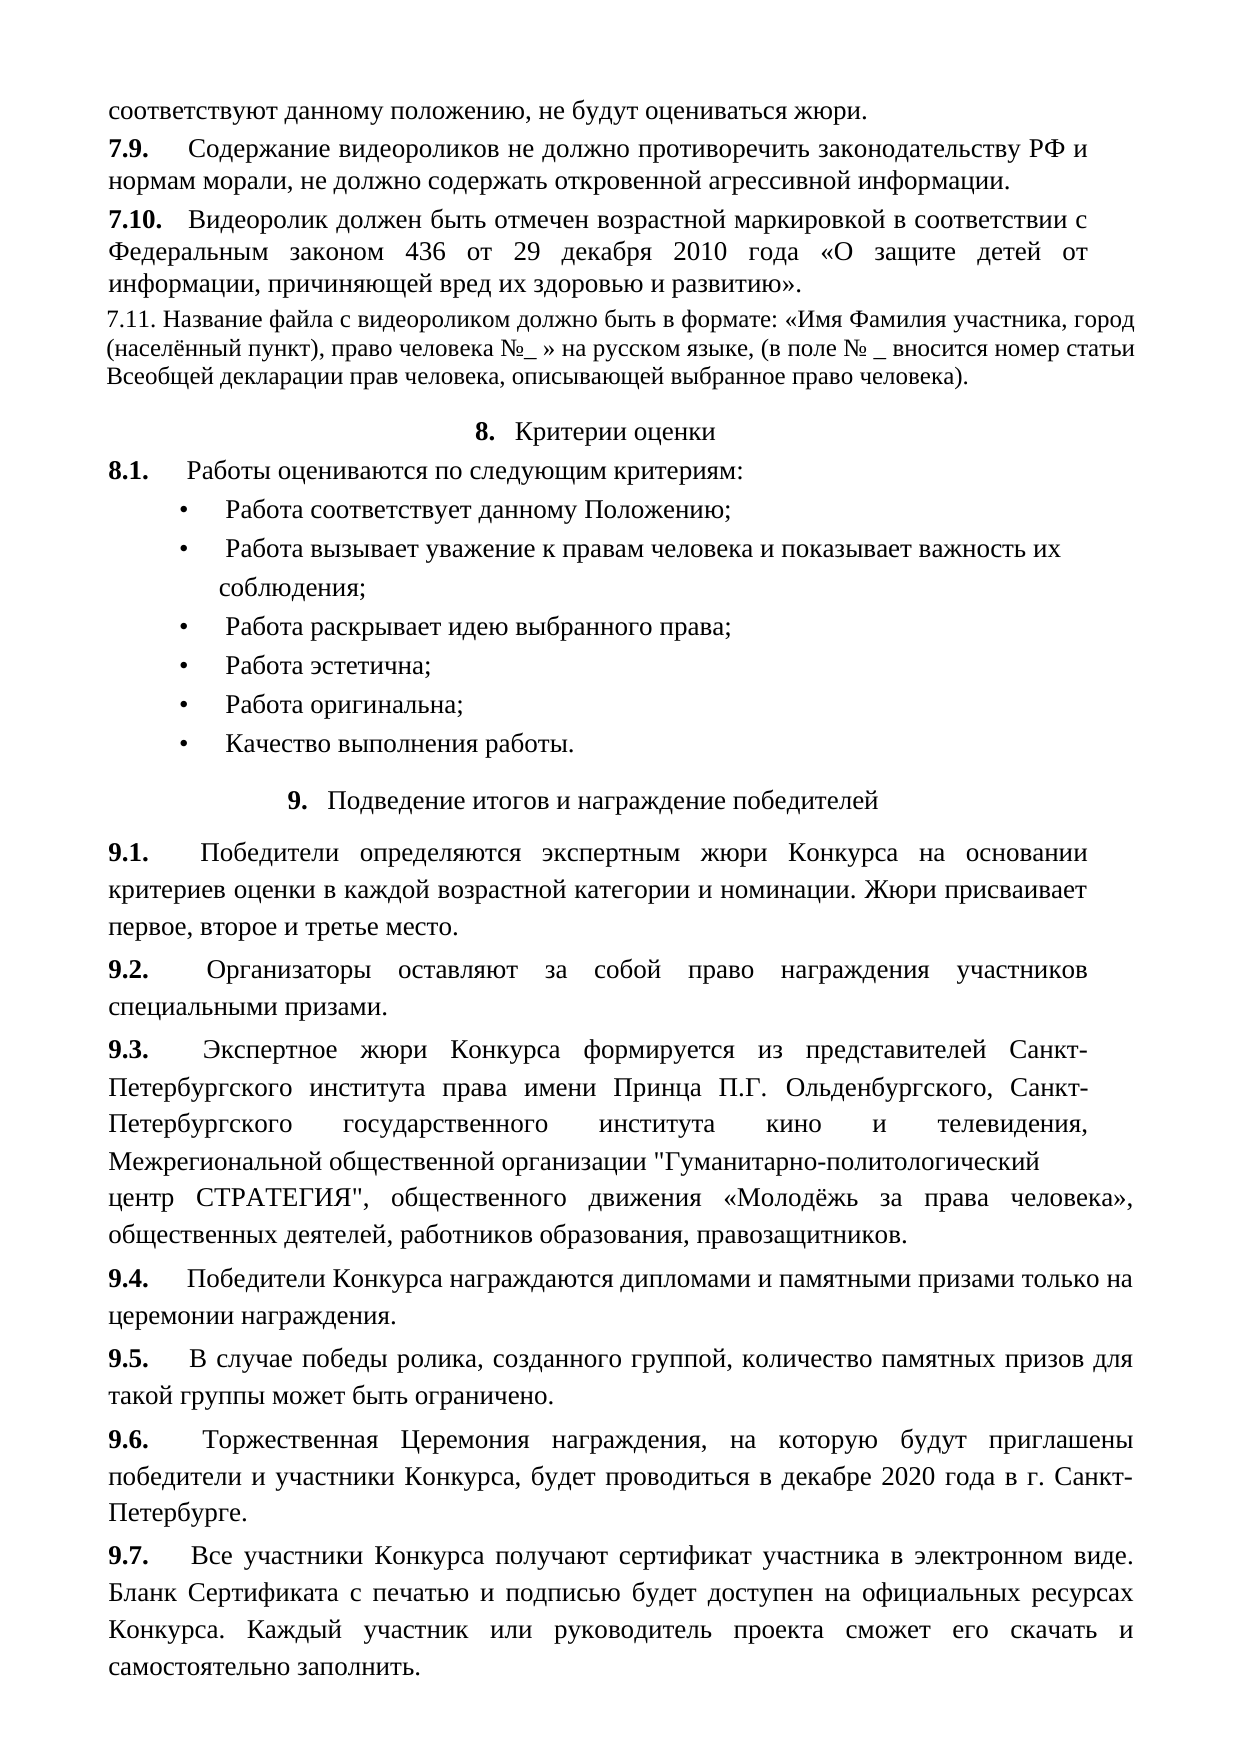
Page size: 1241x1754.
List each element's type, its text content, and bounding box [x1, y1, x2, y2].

list Видеоролик должен быть отмечен возрастной маркировкой в соответствии с Федеральным законом 436 от 29 декабря 2010 года «О защите детей от информации, причиняющей вред их здоровью и развитию». [108, 202, 1089, 298]
list Работа раскрывает идею выбранного права; [179, 604, 1137, 643]
list Работа вызывает уважение к правам человека и показывает важность их соблюдения; [179, 526, 1110, 604]
list Экспертное жюри Конкурса формируется из представителей Санкт- Петербургского института права имени Принца П.Г. Ольденбургского, Санкт- Петербургского государственного института кино и телевидения, Межрегиональной общественной организации "Гуманитарно-политологический [108, 1029, 1089, 1177]
text центр СТРАТЕГИЯ", общественного движения «Молодёжь за права человека», общественных деятелей, работников образования, правозащитников. [108, 1177, 1135, 1251]
list Содержание видеороликов не должно противоречить законодательству РФ и нормам морали, не должно содержать откровенной агрессивной информации. [108, 132, 1089, 196]
list В случае победы ролика, созданного группой, количество памятных призов для такой группы может быть ограничено. [108, 1337, 1135, 1412]
list Победители Конкурса награждаются дипломами и памятными призами только на церемонии награждения. [108, 1257, 1135, 1331]
list Работы оцениваются по следующим критериям: [108, 448, 1137, 487]
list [108, 94, 1089, 126]
list Работа оригинальна; [179, 682, 1137, 721]
text 7.11. Название файла с видеороликом должно быть в формате: «Имя Фамилия участника, город (населённый пункт), право человека №_ » на русском языке, (в поле № _ вносится номер статьи Всеобщей декларации прав человека, описывающей выбранное право человека). [106, 304, 1137, 390]
list Торжественная Церемония награждения, на которую будут приглашены победители и участники Конкурса, будет проводиться в декабре 2020 года в г. Санкт-Петербурге. [108, 1419, 1135, 1529]
list Подведение итогов и награждение победителей [287, 788, 1137, 815]
list Победители определяются экспертным жюри Конкурса на основании критериев оценки в каждой возрастной категории и номинации. Жюри присваивает первое, второе и третье место. [108, 832, 1089, 943]
list Организаторы оставляют за собой право награждения участников специальными призами. [108, 949, 1089, 1023]
list Работа эстетична; [179, 643, 1137, 682]
list Работа соответствует данному Положению; [179, 487, 1137, 526]
list Все участники Конкурса получают сертификат участника в электронном виде. Бланк Сертификата с печатью и подписью будет доступен на официальных ресурсах Конкурса. Каждый участник или руководитель проекта сможет его скачать и самостоятельно заполнить. [108, 1534, 1135, 1682]
list Критерии оценки [475, 419, 1137, 446]
list Качество выполнения работы. [179, 721, 1137, 760]
